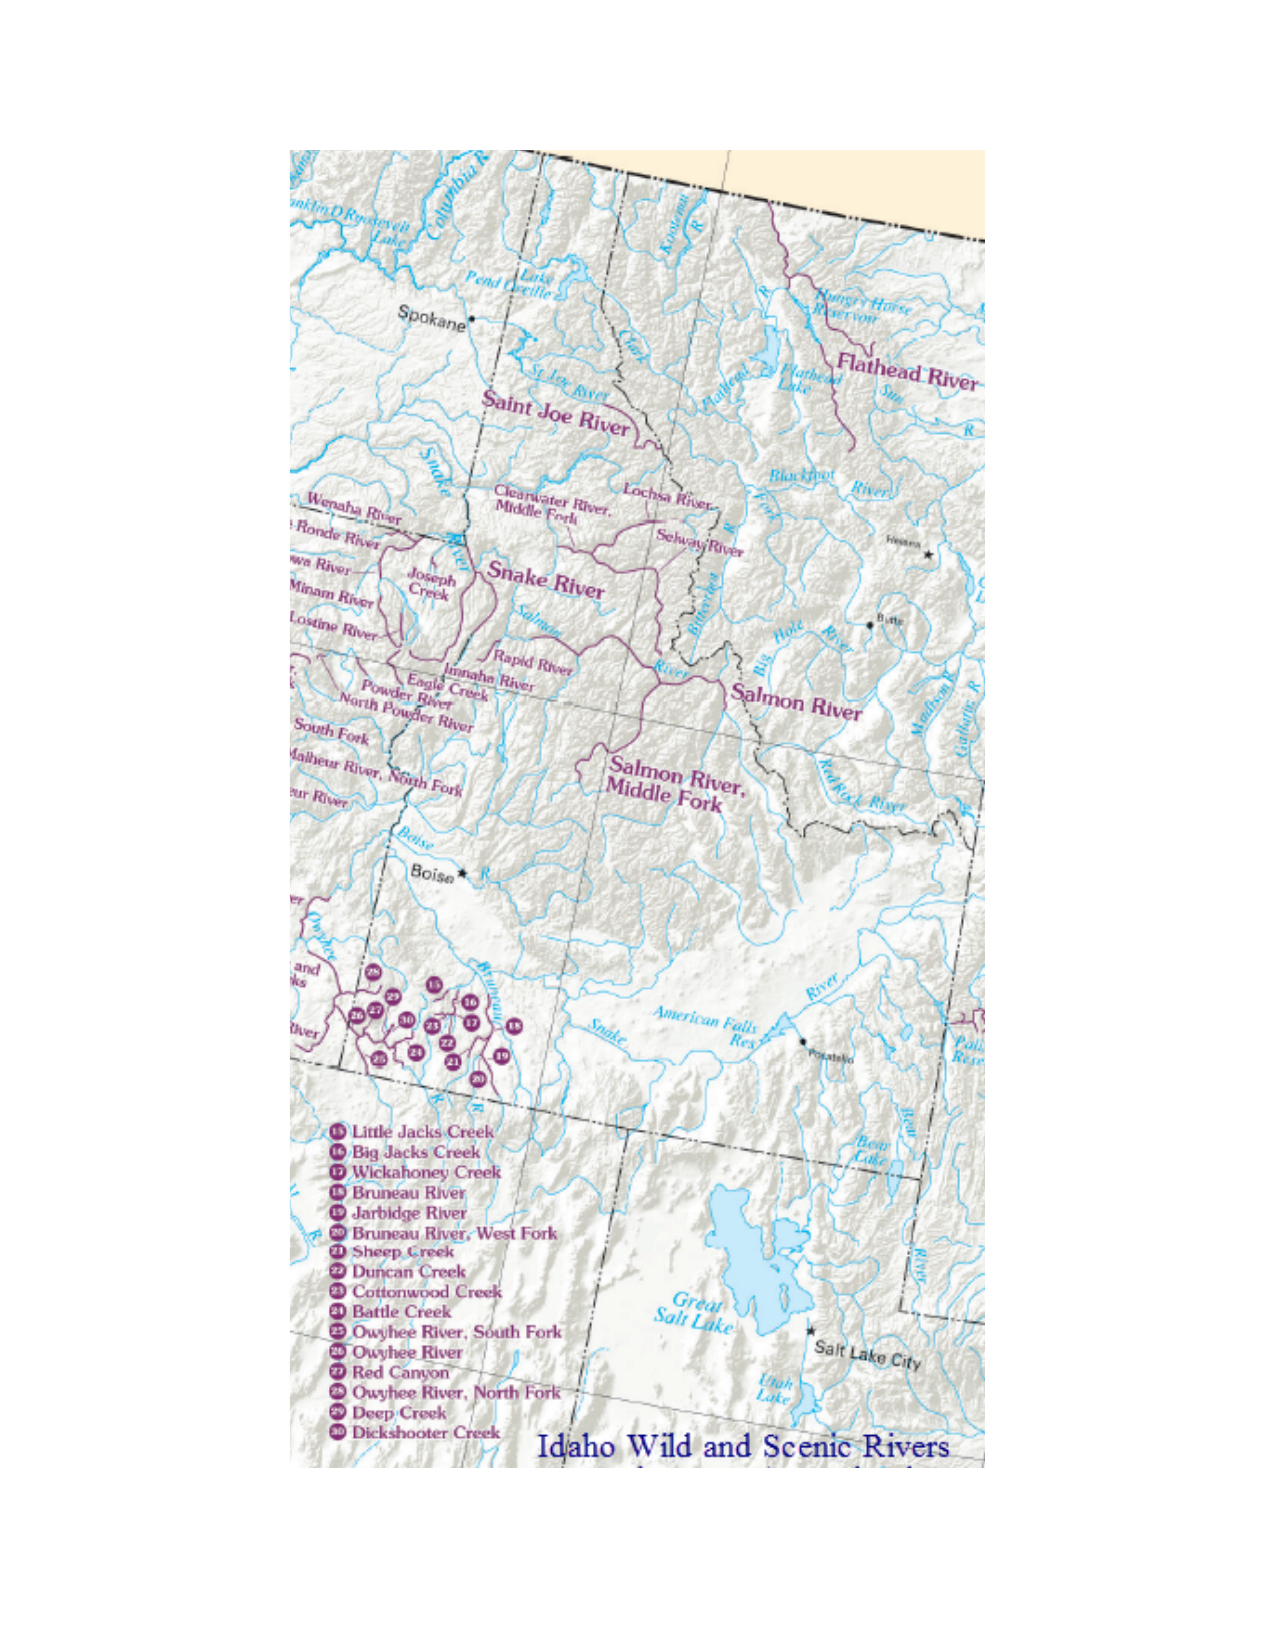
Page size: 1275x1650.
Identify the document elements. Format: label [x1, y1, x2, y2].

picture [289, 150, 985, 1468]
